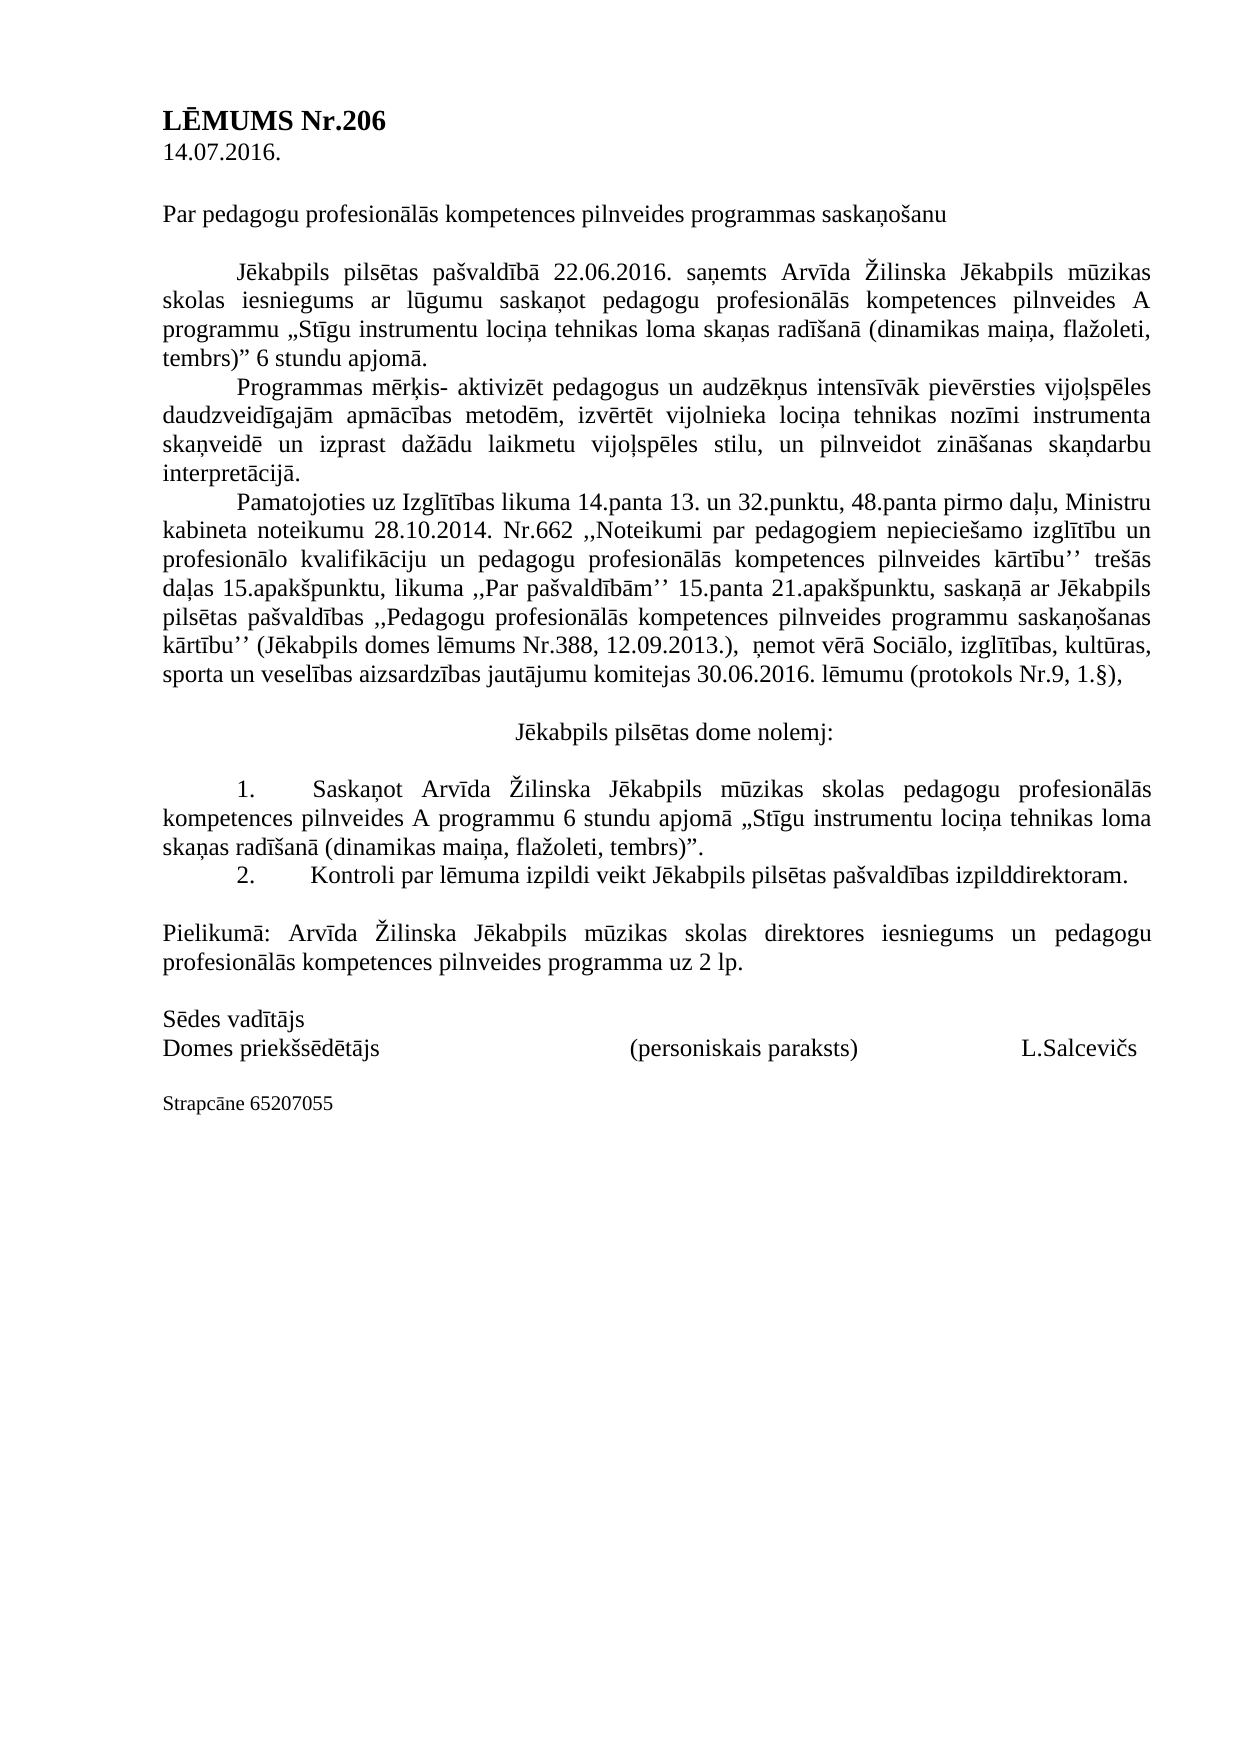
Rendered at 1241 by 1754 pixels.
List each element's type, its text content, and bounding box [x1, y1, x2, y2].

text Jēkabpils pilsētas pašvaldībā 22.06.2016. saņemts Arvīda Žilinska Jēkabpils mūzikas skolas iesniegums ar lūgumu saskaņot pedagogu profesionālās kompetences pilnveides A programmu „Stīgu instrumentu lociņa tehnikas loma skaņas radīšanā (dinamikas maiņa, flažoleti, tembrs)” 6 stundu apjomā. [162, 257, 1152, 372]
text Pamatojoties uz Izglītības likuma 14.panta 13. un 32.punktu, 48.panta pirmo daļu, Ministru kabineta noteikumu 28.10.2014. Nr.662 ,,Noteikumi par pedagogiem nepieciešamo izglītību un profesionālo kvalifikāciju un pedagogu profesionālās kompetences pilnveides kārtību’’ trešās daļas 15.apakšpunktu, likuma ,,Par pašvaldībām’’ 15.panta 21.apakšpunktu, saskaņā ar Jēkabpils pilsētas pašvaldības ,,Pedagogu profesionālās kompetences pilnveides programmu saskaņošanas kārtību’’ (Jēkabpils domes lēmums Nr.388, 12.09.2013.), ņemot vērā Sociālo, izglītības, kultūras, sporta un veselības aizsardzības jautājumu komitejas 30.06.2016. lēmumu (protokols Nr.9, 1.§), [162, 487, 1152, 688]
text Pielikumā: Arvīda Žilinska Jēkabpils mūzikas skolas direktores iesniegums un pedagogu profesionālās kompetences pilnveides programma uz 2 lp. [162, 918, 1152, 976]
text Strapcāne 65207055 [162, 1091, 1147, 1114]
text Programmas mērķis- aktivizēt pedagogus un audzēkņus intensīvāk pievērsties vijoļspēles daudzveidīgajām apmācības metodēm, izvērtēt vijolnieka lociņa tehnikas nozīmi instrumenta skaņveidē un izprast dažādu laikmetu vijoļspēles stilu, un pilnveidot zināšanas skaņdarbu interpretācijā. [162, 372, 1152, 487]
text 14.07.2016. [162, 137, 1152, 166]
text Sēdes vadītājs [162, 1004, 1152, 1033]
text Jēkabpils pilsētas dome nolemj: [162, 717, 1147, 746]
text Domes priekšsēdētājs (personiskais paraksts) L.Salcevičs [162, 1033, 1152, 1062]
text Par pedagogu profesionālās kompetences pilnveides programmas saskaņošanu [162, 199, 1147, 228]
text 2. Kontroli par lēmuma izpildi veikt Jēkabpils pilsētas pašvaldības izpilddirektoram. [162, 861, 1152, 889]
text LĒMUMS Nr.206 [162, 103, 1152, 137]
text 1. Saskaņot Arvīda Žilinska Jēkabpils mūzikas skolas pedagogu profesionālās kompetences pilnveides A programmu 6 stundu apjomā „Stīgu instrumentu lociņa tehnikas loma skaņas radīšanā (dinamikas maiņa, flažoleti, tembrs)”. [162, 774, 1152, 861]
